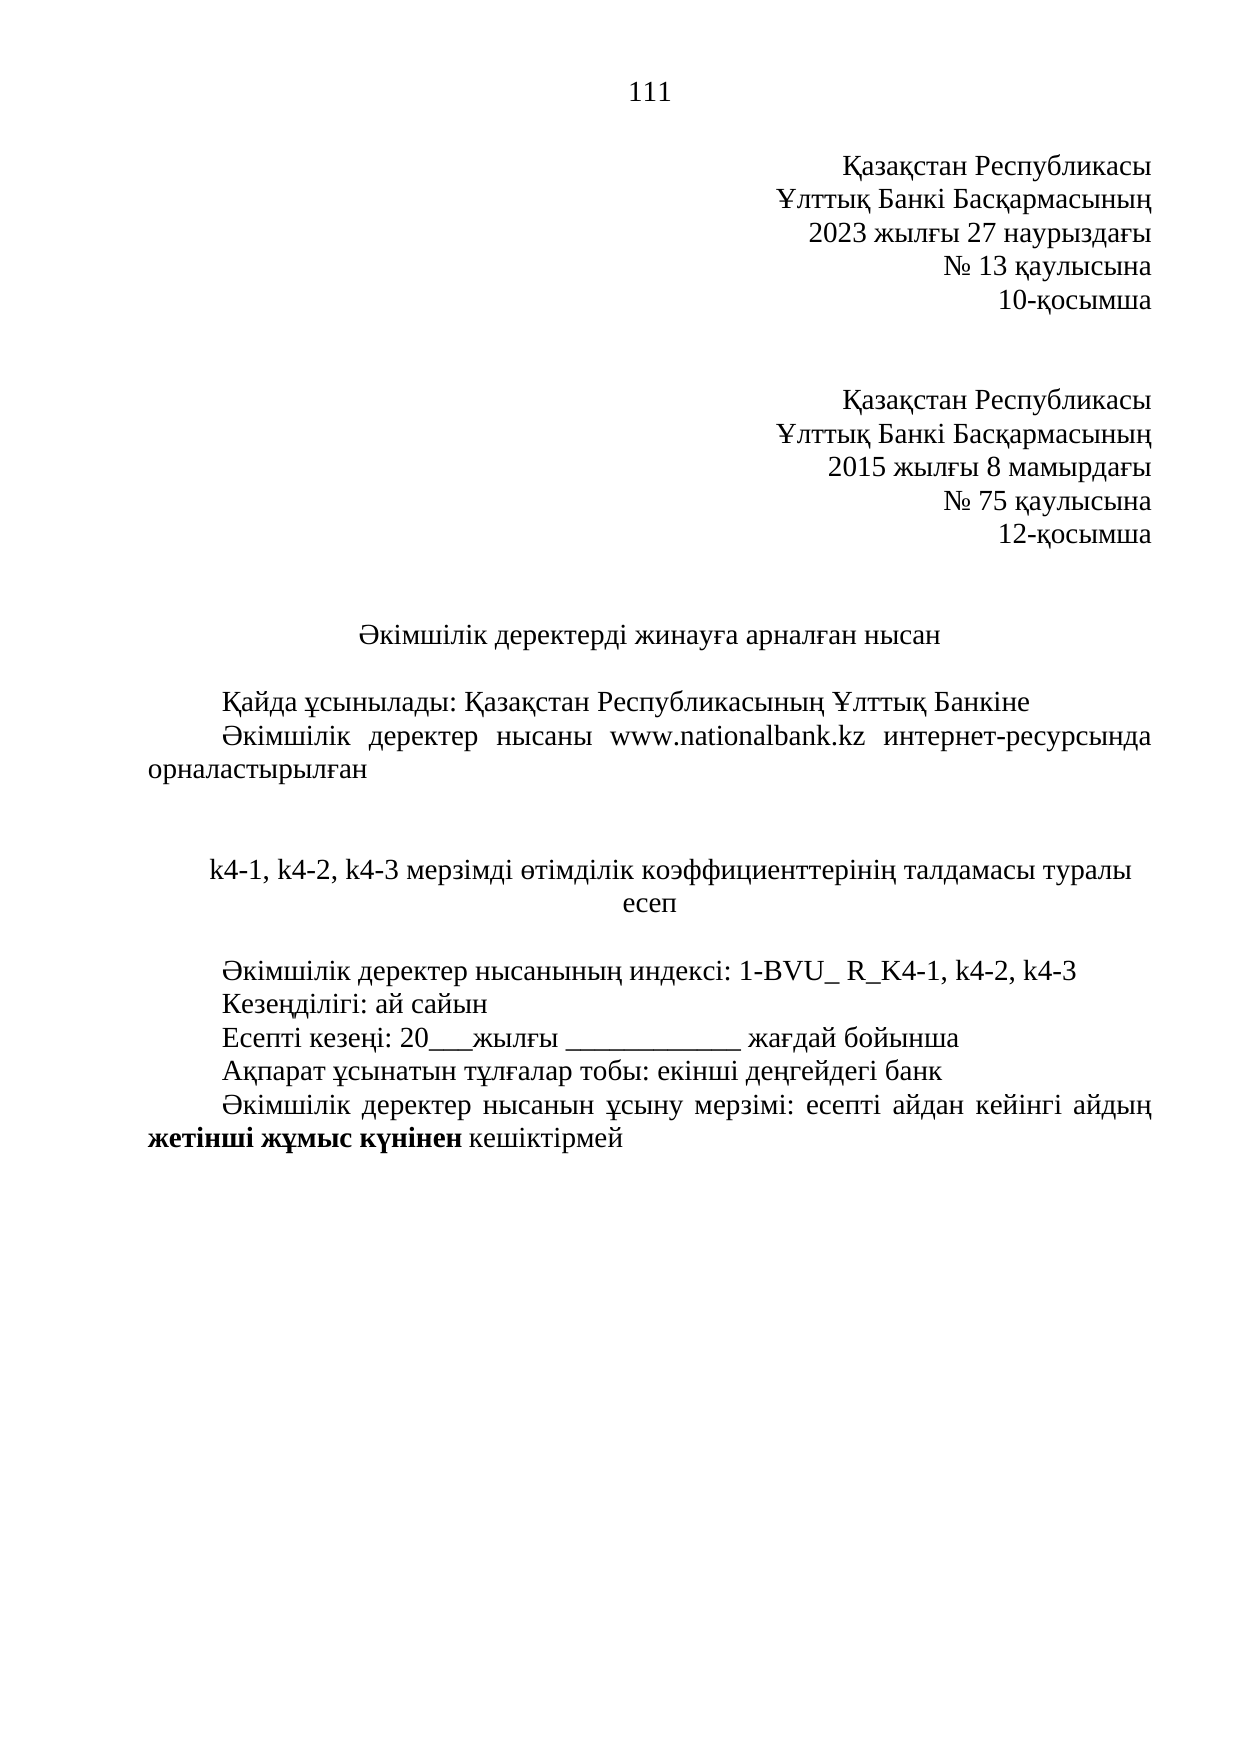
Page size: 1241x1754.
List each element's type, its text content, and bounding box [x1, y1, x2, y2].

text Қайда ұсынылады: Қазақстан Республикасының Ұлттық Банкіне [148, 684, 1152, 718]
text 2015 жылғы 8 мамырдағы [148, 449, 1152, 483]
text Ұлттық Банкі Басқармасының [148, 181, 1152, 215]
text Ұлттық Банкі Басқармасының [148, 416, 1152, 449]
text Әкімшілік деректер нысанының индексі: 1-BVU_ R_K4-1, k4-2, k4-3 [148, 953, 1152, 986]
text № 13 қаулысына [148, 248, 1152, 282]
text Қазақстан Республикасы [148, 382, 1152, 416]
text Әкімшілік деректер нысанын ұсыну мерзімі: есепті айдан кейінгі айдың жетінші жұмыс күнінен кешіктірмей [148, 1087, 1152, 1154]
text Әкімшілік деректер нысаны www.nationalbank.kz интернет-ресурсында орналастырылған [148, 718, 1152, 785]
text k4-1, k4-2, k4-3 мерзімді өтімділік коэффициенттерінің талдамасы туралы есеп [148, 852, 1152, 919]
text 2023 жылғы 27 наурыздағы [148, 215, 1152, 248]
text 10-қосымша [148, 282, 1152, 315]
text 12-қосымша [148, 517, 1152, 550]
text Әкімшілік деректерді жинауға арналған нысан [148, 617, 1152, 651]
text Қазақстан Республикасы [148, 148, 1152, 181]
text № 75 қаулысына [148, 483, 1152, 517]
text Кезеңділігі: ай сайын [148, 986, 1152, 1020]
text Ақпарат ұсынатын тұлғалар тобы: екінші деңгейдегі банк [148, 1053, 1152, 1087]
text Есепті кезеңі: 20___жылғы ____________ жағдай бойынша [148, 1020, 1152, 1053]
